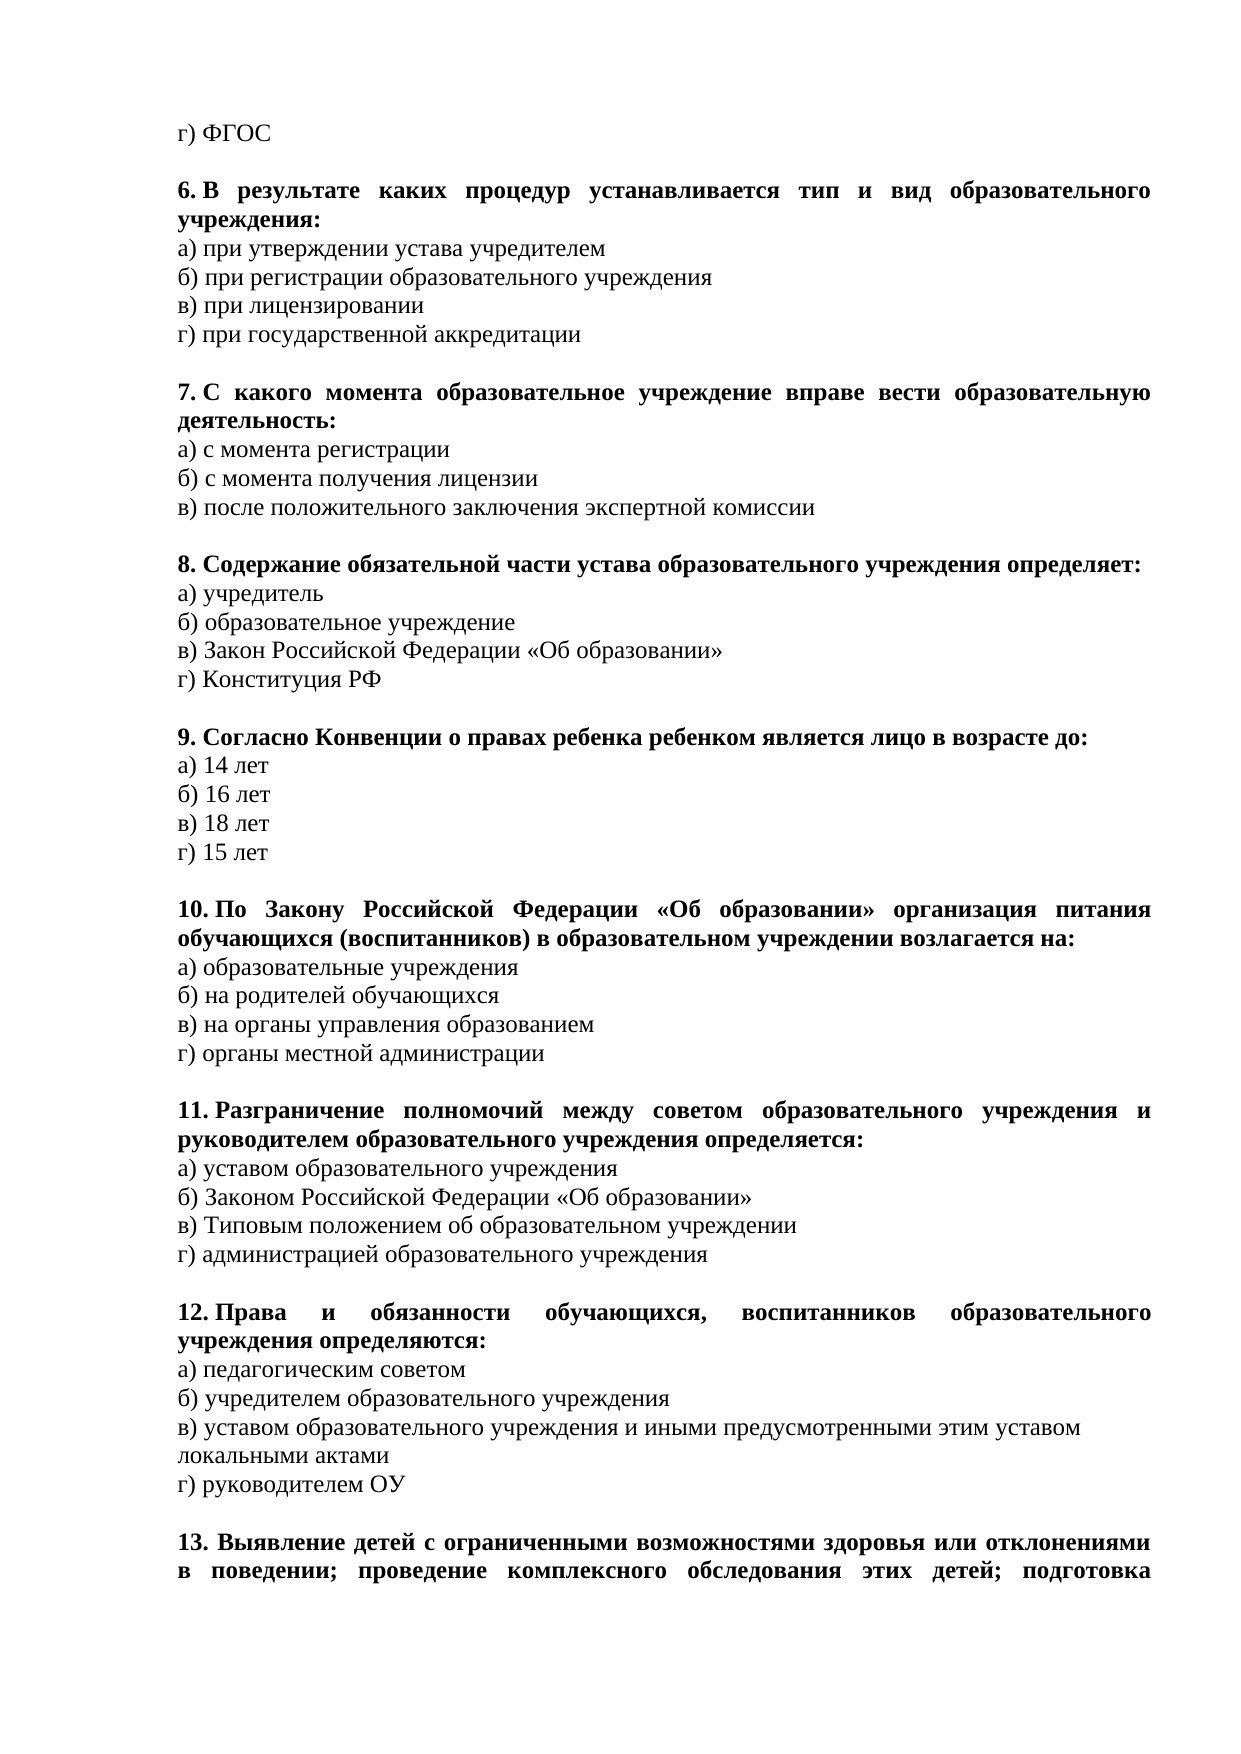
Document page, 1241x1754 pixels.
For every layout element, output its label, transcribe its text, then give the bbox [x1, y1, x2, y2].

text г) органы местной администрации [177, 1038, 1152, 1067]
text а) образовательные учреждения [177, 952, 1152, 981]
text б) учредителем образовательного учреждения [177, 1383, 1152, 1412]
text 8. Содержание обязательной части устава образовательного учреждения определяет: [177, 549, 1152, 578]
text б) Законом Российской Федерации «Об образовании» [177, 1182, 1152, 1211]
text б) 16 лет [177, 779, 1152, 808]
text в) уставом образовательного учреждения и иными предусмотренными этим уставом локальными актами [177, 1412, 1152, 1469]
text б) образовательное учреждение [177, 607, 1152, 636]
text а) педагогическим советом [177, 1354, 1152, 1383]
text а) при утверждении устава учредителем [177, 233, 1152, 262]
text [177, 1527, 1152, 1584]
text в) при лицензировании [177, 291, 1152, 319]
text г) руководителем ОУ [177, 1469, 1152, 1498]
text б) при регистрации образовательного учреждения [177, 262, 1152, 291]
text в) после положительного заключения экспертной комиссии [177, 492, 1152, 521]
text в) 18 лет [177, 808, 1152, 837]
text а) уставом образовательного учреждения [177, 1153, 1152, 1182]
text в) на органы управления образованием [177, 1009, 1152, 1038]
text г) администрацией образовательного учреждения [177, 1239, 1152, 1268]
text г) 15 лет [177, 837, 1152, 866]
text б) с момента получения лицензии [177, 463, 1152, 492]
text г) при государственной аккредитации [177, 319, 1152, 348]
text б) на родителей обучающихся [177, 981, 1152, 1009]
text г) Конституция РФ [177, 664, 1152, 693]
text г) ФГОС [177, 118, 1152, 147]
text а) учредитель [177, 578, 1152, 607]
text 6. В результате каких процедур устанавливается тип и вид образовательного учреждения: [177, 176, 1152, 233]
text 9. Согласно Конвенции о правах ребенка ребенком является лицо в возрасте до: [177, 722, 1152, 751]
text в) Типовым положением об образовательном учреждении [177, 1211, 1152, 1239]
text 7. С какого момента образовательное учреждение вправе вести образовательную деятельность: [177, 377, 1152, 434]
text а) 14 лет [177, 751, 1152, 779]
text в) Закон Российской Федерации «Об образовании» [177, 636, 1152, 664]
text 11. Разграничение полномочий между советом образовательного учреждения и руководителем образовательного учреждения определяется: [177, 1096, 1152, 1153]
text а) с момента регистрации [177, 434, 1152, 463]
text 10. По Закону Российской Федерации «Об образовании» организация питания обучающихся (воспитанников) в образовательном учреждении возлагается на: [177, 894, 1152, 952]
text 12. Права и обязанности обучающихся, воспитанников образовательного учреждения определяются: [177, 1297, 1152, 1354]
